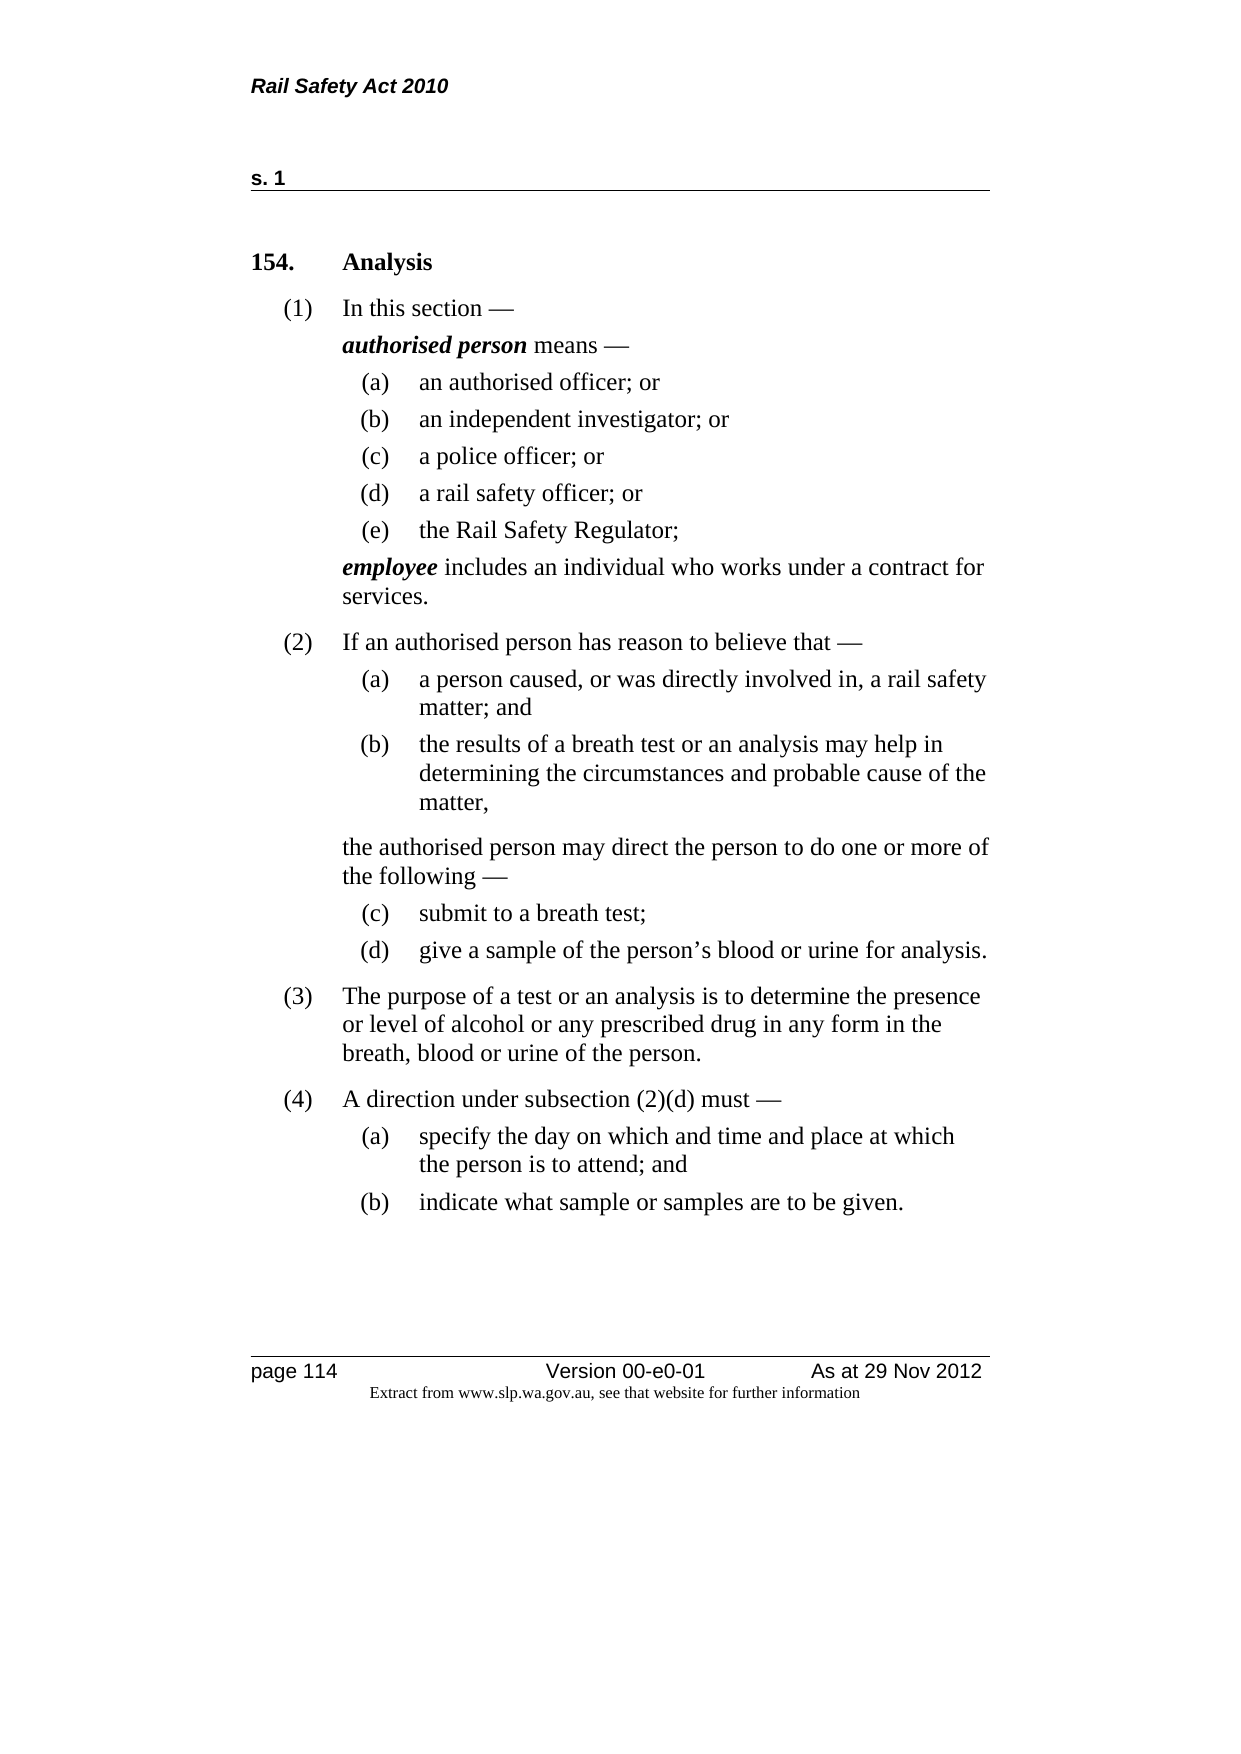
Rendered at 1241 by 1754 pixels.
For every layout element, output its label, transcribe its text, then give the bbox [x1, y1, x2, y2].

subtitle 154. Analysis [251, 247, 990, 276]
text (b) the results of a breath test or an analysis may help in determining the circumstances and probable cause of the matter, [251, 729, 990, 816]
text authorised person means — [251, 330, 990, 359]
text (2) If an authorised person has reason to believe that — [251, 627, 990, 655]
text (b) indicate what sample or samples are to be given. [251, 1187, 990, 1215]
text (d) a rail safety officer; or [251, 478, 990, 507]
text (a) a person caused, or was directly involved in, a rail safety matter; and [251, 664, 990, 721]
text (a) an authorised officer; or [251, 367, 990, 396]
text (c) a police officer; or [251, 441, 990, 470]
text (3) The purpose of a test or an analysis is to determine the presence or level of alcohol or any prescribed drug in any form in the breath, blood or urine of the person. [251, 981, 990, 1067]
text (a) specify the day on which and time and place at which the person is to attend; and [251, 1121, 990, 1178]
text (e) the Rail Safety Regulator; [251, 515, 990, 544]
text (d) give a sample of the person’s blood or urine for analysis. [251, 935, 990, 964]
text (1) In this section — [251, 293, 990, 322]
text employee includes an individual who works under a contract for services. [251, 552, 990, 610]
text (b) an independent investigator; or [251, 404, 990, 433]
text (4) A direction under subsection (2)(d) must — [251, 1084, 990, 1112]
text (c) submit to a breath test; [251, 898, 990, 927]
text the authorised person may direct the person to do one or more of the following — [251, 832, 990, 890]
